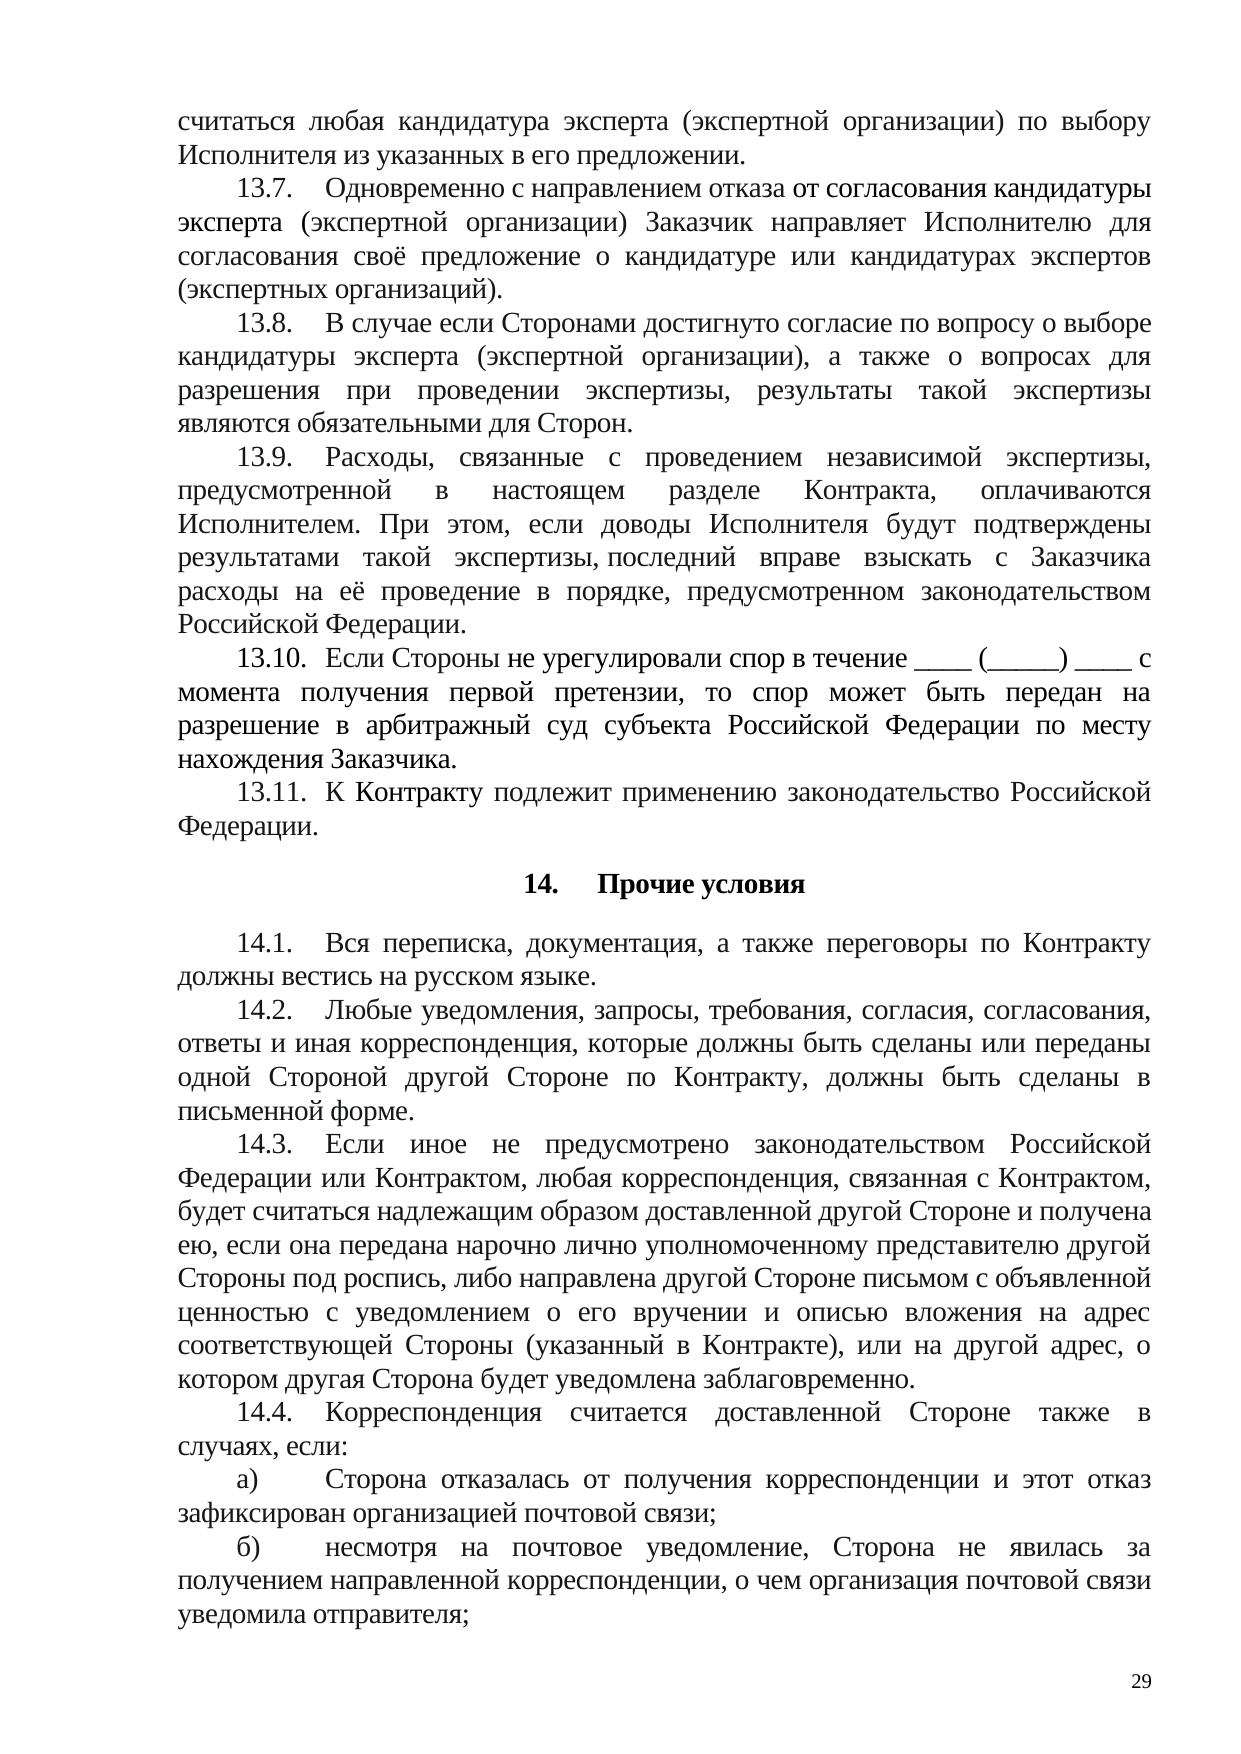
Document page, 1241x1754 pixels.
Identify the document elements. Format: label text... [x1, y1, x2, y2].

list В случае если Сторонами достигнуто согласие по вопросу о выборе кандидатуры эксперта (экспертной организации), а также о вопросах для разрешения при проведении экспертизы, результаты такой экспертизы являются обязательными для Сторон. [177, 305, 1152, 439]
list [177, 103, 1152, 171]
list Вся переписка, документация, а также переговоры по Контракту должны вестись на русском языке. [177, 925, 1152, 992]
list Сторона отказалась от получения корреспонденции и этот отказ зафиксирован организацией почтовой связи; [177, 1462, 1152, 1529]
list несмотря на почтовое уведомление, Сторона не явилась за получением направленной корреспонденции, о чем организация почтовой связи уведомила отправителя; [177, 1529, 1152, 1629]
list Если Стороны не урегулировали спор в течение ____ (_____) ____ с момента получения первой претензии, то спор может быть передан на разрешение в арбитражный суд субъекта Российской Федерации по месту нахождения Заказчика. [177, 640, 1152, 774]
list Одновременно с направлением отказа от согласования кандидатуры эксперта (экспертной организации) Заказчик направляет Исполнителю для согласования своё предложение о кандидатуре или кандидатурах экспертов (экспертных организаций). [177, 171, 1152, 305]
list Если иное не предусмотрено законодательством Российской Федерации или Контрактом, любая корреспонденция, связанная с Контрактом, будет считаться надлежащим образом доставленной другой Стороне и получена ею, если она передана нарочно лично уполномоченному представителю другой Стороны под роспись, либо направлена другой Стороне письмом с объявленной ценностью с уведомлением о его вручении и описью вложения на адрес соответствующей Стороны (указанный в Контракте), или на другой адрес, о котором другая Сторона будет уведомлена заблаговременно. [177, 1126, 1152, 1394]
list Расходы, связанные с проведением независимой экспертизы, предусмотренной в настоящем разделе Контракта, оплачиваются Исполнителем. При этом, если доводы Исполнителя будут подтверждены результатами такой экспертизы, последний вправе взыскать с Заказчика расходы на её проведение в порядке, предусмотренном законодательством Российской Федерации. [177, 439, 1152, 640]
subtitle Прочие условия [177, 866, 1152, 900]
list Любые уведомления, запросы, требования, согласия, согласования, ответы и иная корреспонденция, которые должны быть сделаны или переданы одной Стороной другой Стороне по Контракту, должны быть сделаны в письменной форме. [177, 992, 1152, 1126]
list К Контракту подлежит применению законодательство Российской Федерации. [177, 774, 1152, 841]
list Корреспонденция считается доставленной Стороне также в случаях, если: [177, 1394, 1152, 1462]
